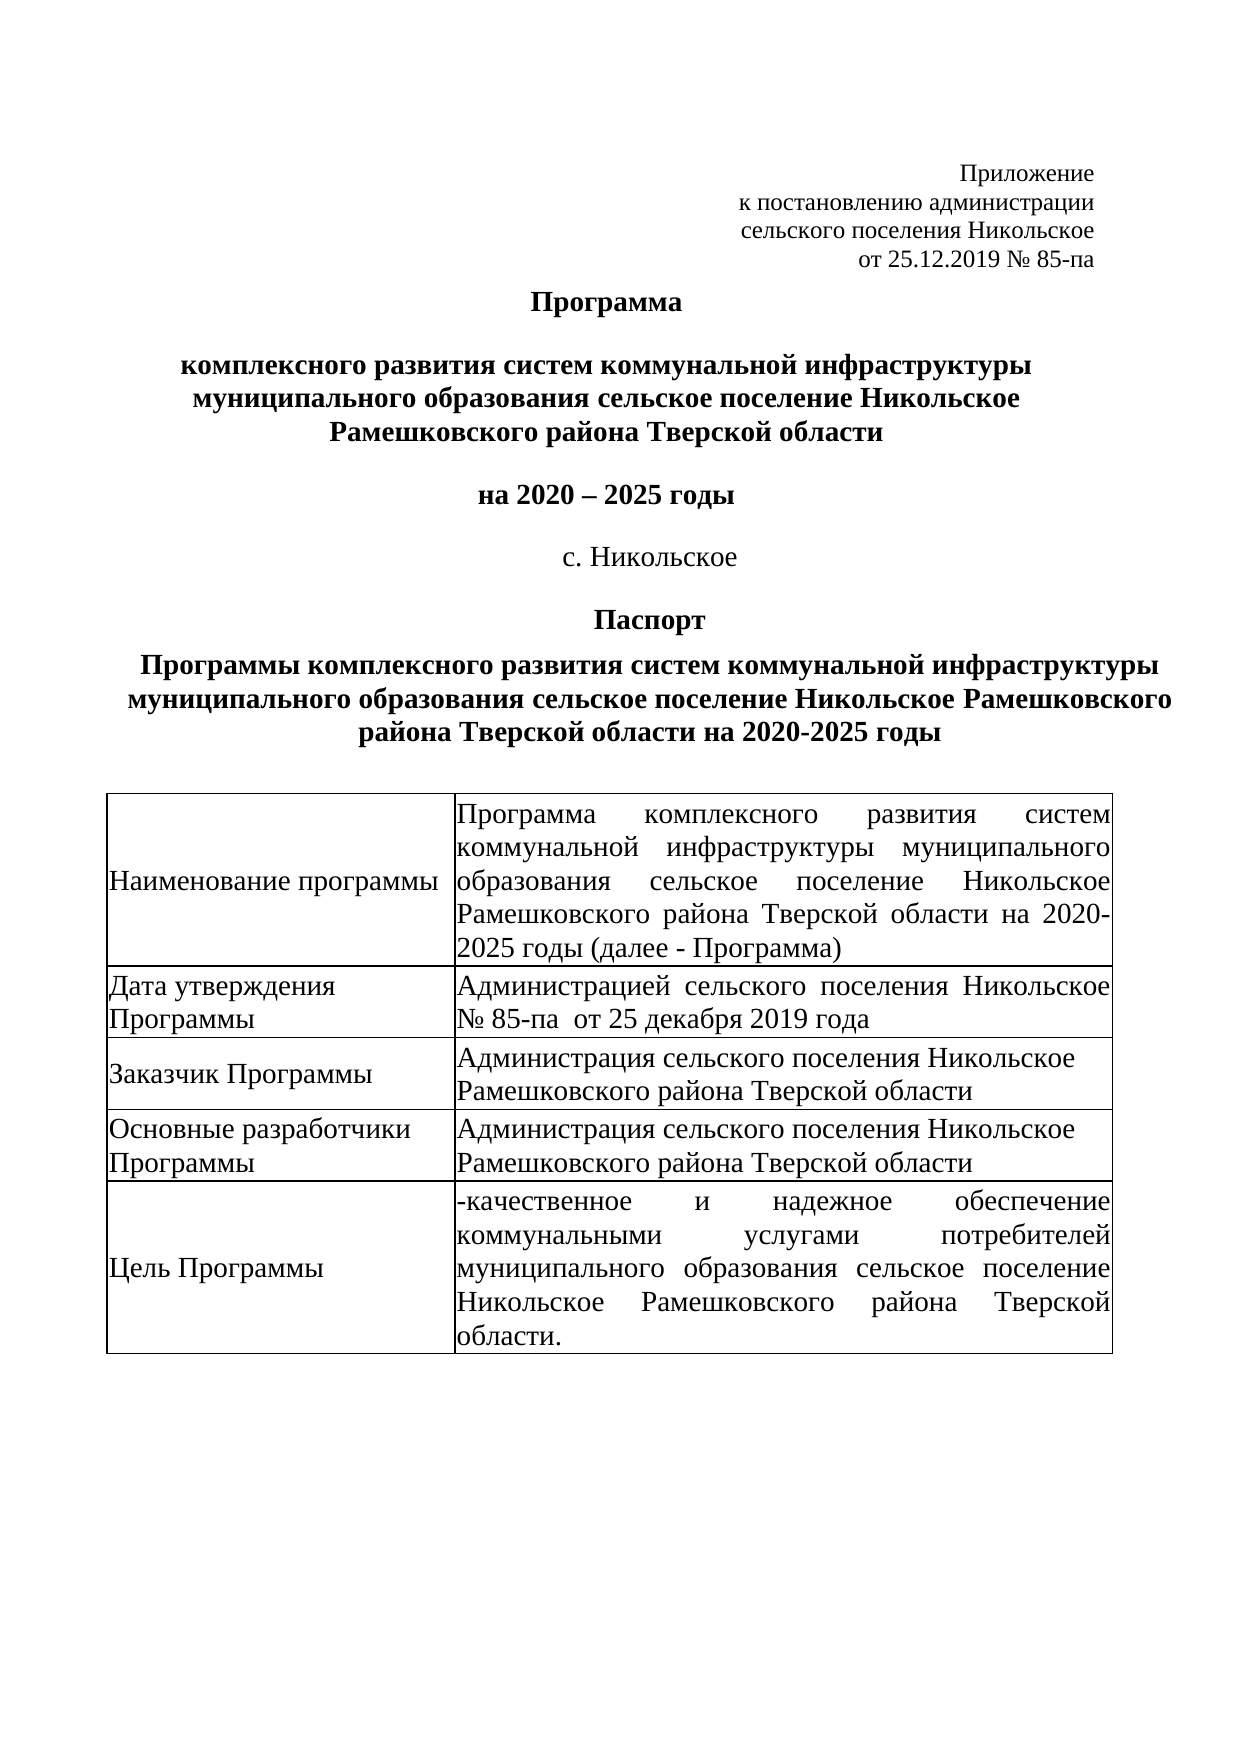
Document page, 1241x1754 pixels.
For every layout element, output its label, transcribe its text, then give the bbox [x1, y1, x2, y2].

table_cell -качественное и надежное обеспечение коммунальными услугами потребителей муниципального образования сельское поселение Никольское Рамешковского района Тверской области. [456, 1182, 1112, 1353]
table_header Программа комплексного развития систем коммунальной инфраструктуры муниципального образования сельское поселение Никольское Рамешковского района Тверской области на 2020-2025 годы (далее - Программа) [456, 794, 1112, 965]
text Паспорт [118, 602, 1181, 636]
text сельского поселения Никольское от 25.12.2019 № 85-па [118, 216, 1094, 273]
text Программа [118, 284, 1094, 318]
table_cell Администрация сельского поселения Никольское Рамешковского района Тверской области [456, 1110, 1112, 1180]
text на 2020 – 2025 годы [118, 477, 1094, 510]
table_cell Цель Программы [108, 1182, 454, 1353]
table_cell Администрацией сельского поселения Никольское № 85-па от 25 декабря 2019 года [456, 967, 1112, 1037]
table_cell Администрация сельского поселения Никольское Рамешковского района Тверской области [456, 1038, 1112, 1108]
text Приложение [118, 158, 1094, 187]
text с. Никольское [118, 539, 1181, 573]
table_header Наименование программы [108, 794, 454, 965]
text к постановлению администрации [118, 187, 1094, 216]
table_cell Основные разработчики Программы [108, 1110, 454, 1180]
table_cell Дата утверждения Программы [108, 967, 454, 1037]
text Программы комплексного развития систем коммунальной инфраструктуры муниципального образования сельское поселение Никольское Рамешковского района Тверской области на 2020-2025 годы [118, 647, 1181, 748]
text комплексного развития систем коммунальной инфраструктуры муниципального образования сельское поселение Никольское Рамешковского района Тверской области [118, 347, 1094, 448]
table_cell Заказчик Программы [108, 1038, 454, 1108]
